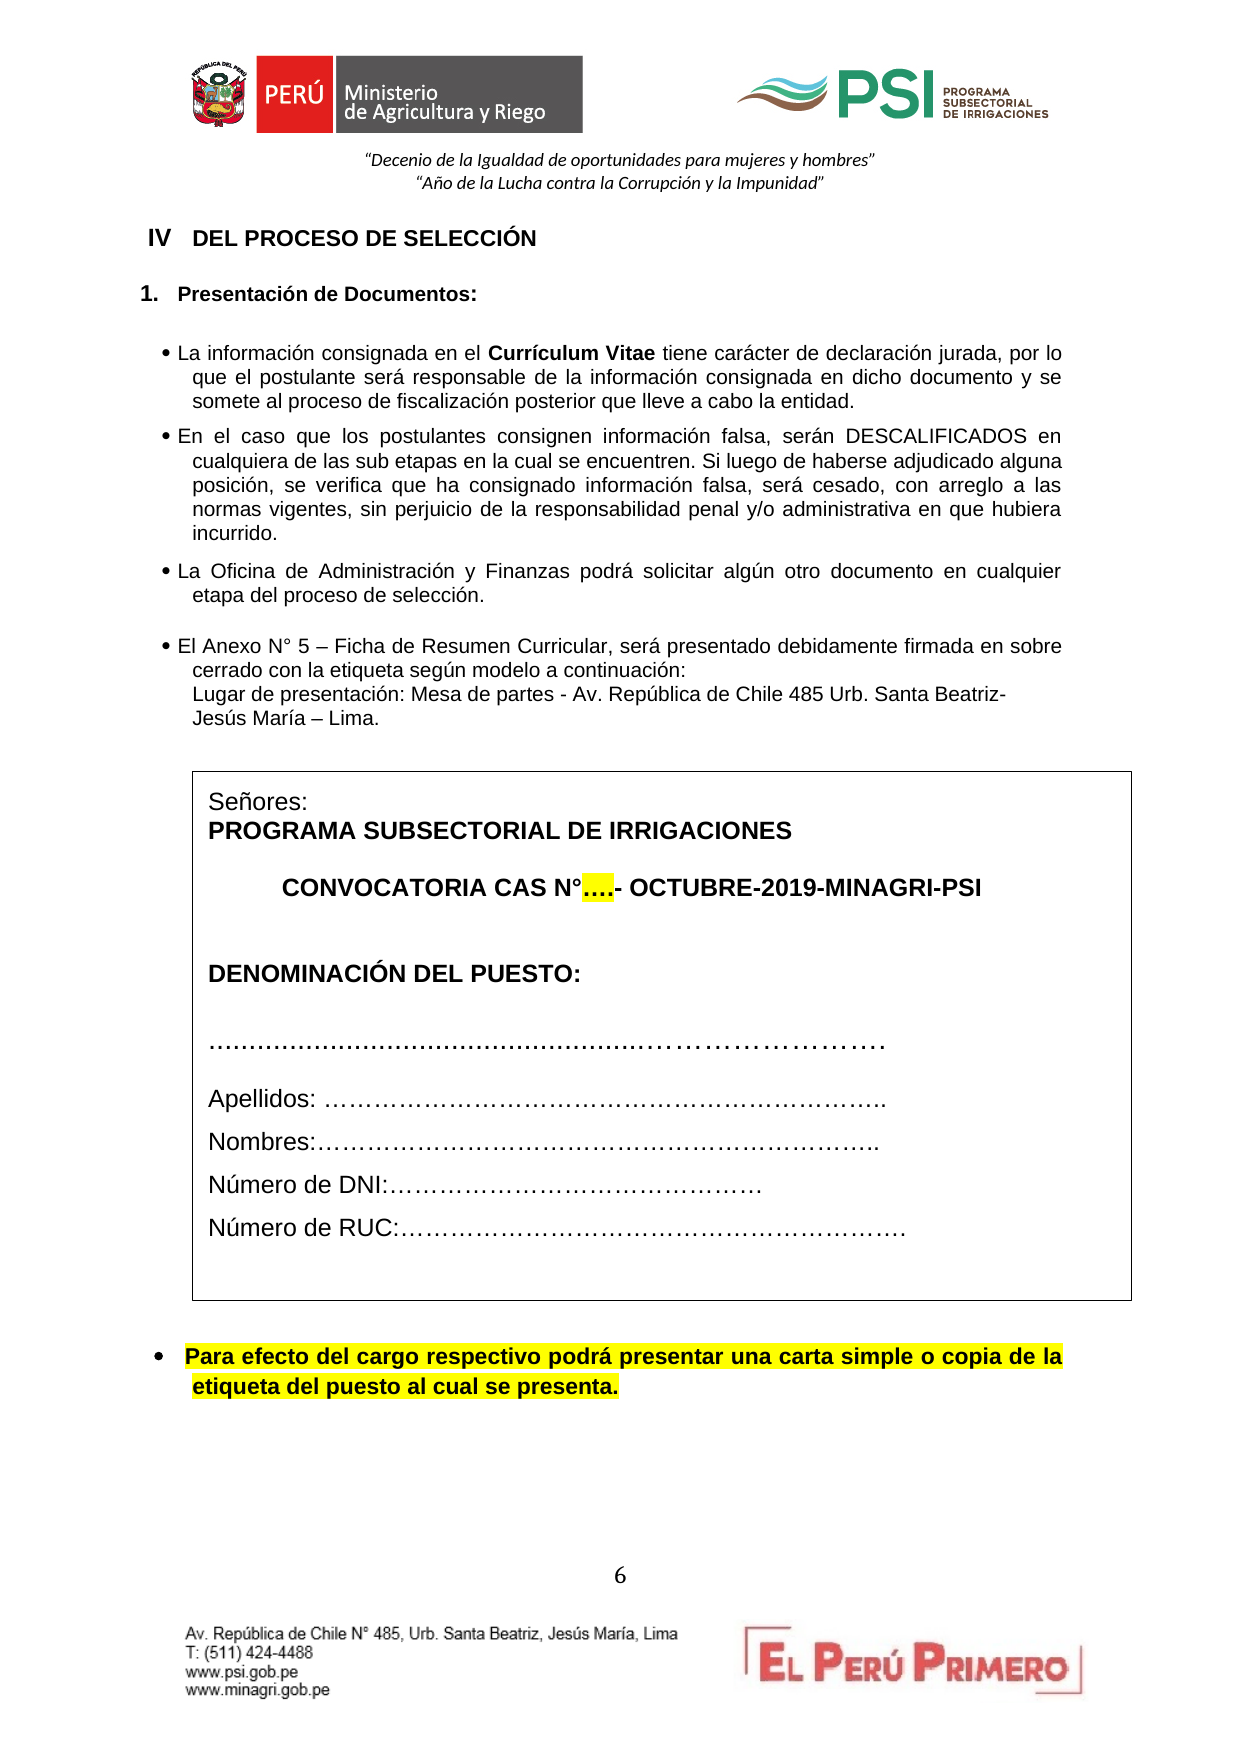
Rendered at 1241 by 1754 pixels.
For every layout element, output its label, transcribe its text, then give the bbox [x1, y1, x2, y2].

picture [177, 41, 1052, 148]
list La Oficina de Administración y Finanzas podrá solicitar algún otro documento en cualquier etapa del proceso de selección. [162, 559, 1063, 607]
list La información consignada en el Currículum Vitae tiene carácter de declaración jurada, por lo que el postulante será responsable de la información consignada en dicho documento y se somete al proceso de fiscalización posterior que lleve a cabo la entidad. [162, 340, 1063, 412]
text IV DEL PROCESO DE SELECCIÓN [148, 222, 1063, 251]
list El Anexo N° 5 – Ficha de Resumen Curricular, será presentado debidamente firmada en sobre cerrado con la etiqueta según modelo a continuación: [162, 634, 1063, 682]
list En el caso que los postulantes consignen información falsa, serán DESCALIFICADOS en cualquiera de las sub etapas en la cual se encuentren. Si luego de haberse adjudicado alguna posición, se verifica que ha consignado información falsa, será cesado, con arreglo a las normas vigentes, sin perjuicio de la responsabilidad penal y/o administrativa en que hubiera incurrido. [162, 424, 1063, 544]
list Presentación de Documentos: [140, 280, 1063, 306]
text Lugar de presentación: Mesa de partes - Av. República de Chile 485 Urb. Santa Beatriz- Jesús María – Lima. [192, 682, 1063, 730]
picture [177, 1618, 1090, 1703]
list Para efecto del cargo respectivo podrá presentar una carta simple o copia de la etiqueta del puesto al cual se presenta. [154, 1343, 1063, 1399]
